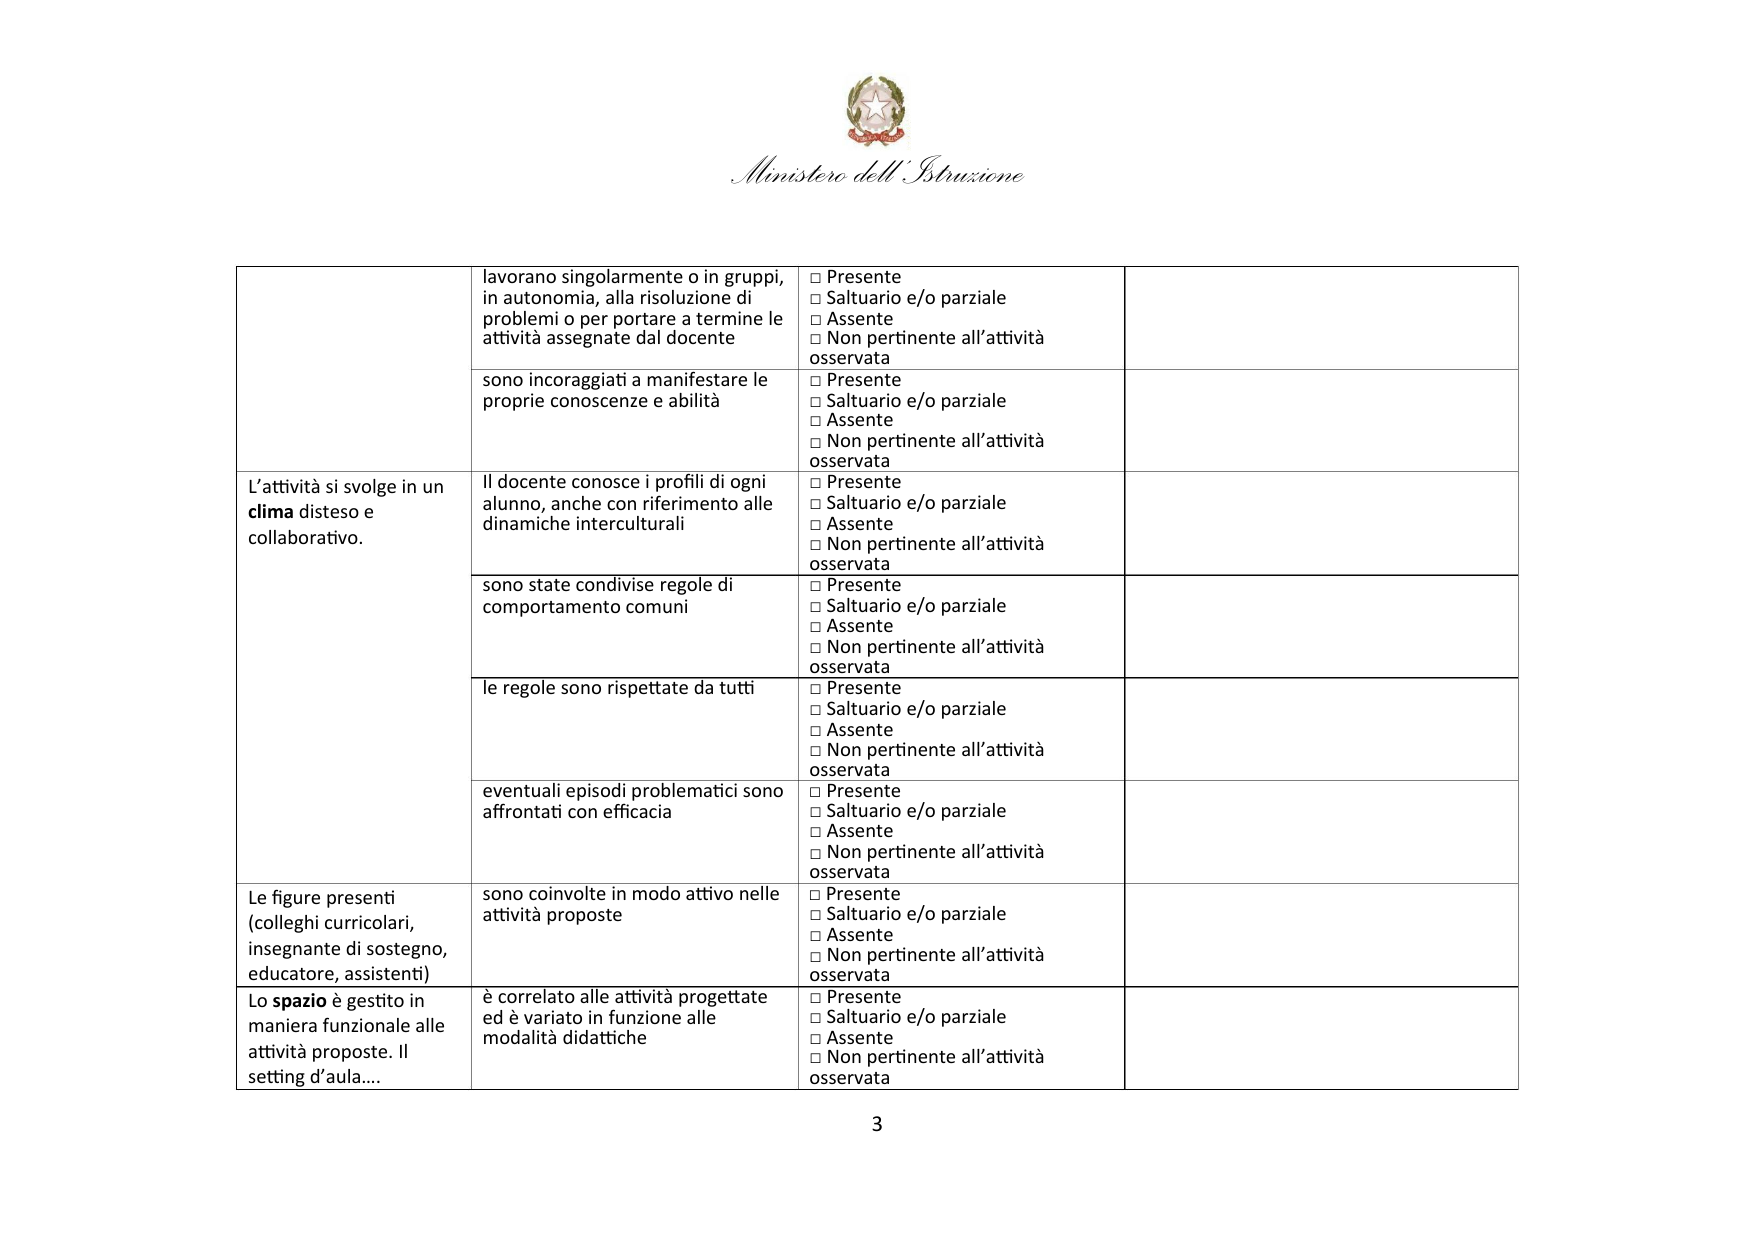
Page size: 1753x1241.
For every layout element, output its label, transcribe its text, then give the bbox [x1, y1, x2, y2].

text osservata [809, 858, 915, 880]
text osservata [809, 1064, 915, 1089]
text Assente [826, 921, 918, 941]
text □ Saltuario e/o parziale [809, 1003, 1031, 1028]
text □ Presente [809, 674, 926, 695]
text □ [809, 946, 826, 961]
text □ Saltuario e/o parziale [809, 489, 1031, 514]
text setting d’aula…. [248, 1063, 473, 1089]
text eventuali episodi problematici sono □ Presente [482, 777, 926, 803]
text □ Assente [809, 514, 1031, 530]
text attività proposte [482, 905, 809, 926]
text modalità didattiche [482, 1028, 794, 1049]
text □ [809, 740, 826, 756]
text □ [809, 407, 826, 432]
text Non pertinente all’attività [826, 838, 1071, 863]
text in autonomia, alla risoluzione di □ Saltuario e/o parziale [482, 288, 1032, 309]
text osservata [809, 550, 915, 572]
text attività assegnate dal docente [482, 324, 761, 349]
text □ [809, 695, 826, 720]
text Non pertinente all’attività [826, 941, 1071, 966]
text attività proposte. Il [248, 1038, 473, 1063]
text Il docente conosce i profili di ogni [482, 469, 798, 494]
text □ Saltuario e/o parziale [809, 592, 1031, 612]
text Non pertinente all’attività [826, 637, 1071, 658]
text (colleghi curricolari, [248, 909, 473, 935]
text □ Non pertinente all’attività [809, 324, 1071, 349]
text □ [809, 818, 826, 843]
text Saltuario e/o parziale [826, 695, 1071, 720]
text Non pertinente all’attività [826, 427, 1071, 452]
text Non pertinente all’attività [826, 740, 1071, 761]
text □ [809, 530, 826, 550]
text lavorano singolarmente o in gruppi, □ Presente [482, 263, 1032, 288]
text □ Presente [809, 469, 926, 489]
text □ Saltuario e/o parziale [809, 797, 1031, 823]
text Assente [826, 818, 918, 838]
text alunno, anche con riferimento alle [482, 494, 798, 514]
text Non pertinente all’attività [826, 1044, 1071, 1069]
text 3 [871, 1109, 908, 1137]
text □ [809, 843, 826, 858]
text Le figure presenti [248, 884, 420, 909]
picture [233, 264, 1520, 1092]
text □ [809, 921, 826, 946]
text sono coinvolte in modo attivo nelle □ Presente [482, 880, 926, 905]
text Assente [826, 720, 1071, 740]
text □ Assente [809, 1028, 1031, 1044]
text □ Presente [809, 366, 1031, 391]
text collaborativo. [248, 524, 469, 549]
text comportamento comuni [482, 597, 758, 617]
text osservata [809, 653, 915, 674]
text □ Saltuario e/o parziale [809, 900, 1031, 926]
text □ [809, 637, 826, 653]
text Assente [826, 407, 918, 427]
text maniera funzionale alle [248, 1012, 473, 1038]
text Lo spazio è gestito in [248, 987, 473, 1012]
text Ministero dell’Istruzione [729, 146, 1050, 192]
text le regole sono rispettate da tutti [482, 674, 781, 700]
text □ [809, 612, 826, 637]
text ed è variato in funzione alle [482, 1008, 794, 1028]
text □ Presente [809, 572, 926, 592]
text educatore, assistenti) [248, 961, 473, 986]
text sono incoraggiati a manifestare le [482, 366, 793, 391]
text osservata [809, 961, 915, 983]
text □ [809, 720, 826, 740]
text sono state condivise regole di [482, 572, 758, 597]
text Non pertinente all’attività [826, 530, 1071, 555]
text clima disteso e [248, 498, 469, 524]
text insegnante di sostegno, [248, 935, 473, 960]
text osservata [809, 756, 915, 777]
text osservata [809, 344, 915, 366]
text □ [809, 432, 826, 447]
text è correlato alle attività progettate [482, 983, 794, 1008]
picture [842, 70, 911, 146]
text affrontati con efficacia [482, 803, 809, 823]
text proprie conoscenze e abilità [482, 391, 793, 412]
text □ Saltuario e/o parziale [809, 391, 1031, 412]
text □ Presente [809, 983, 926, 1003]
text dinamiche interculturali [482, 514, 798, 535]
text L’attività si svolge in un [248, 473, 469, 498]
text □ [809, 1044, 826, 1064]
text Assente [826, 612, 1071, 637]
text problemi o per portare a termine le □ Assente [482, 309, 1032, 329]
text osservata [809, 447, 915, 469]
